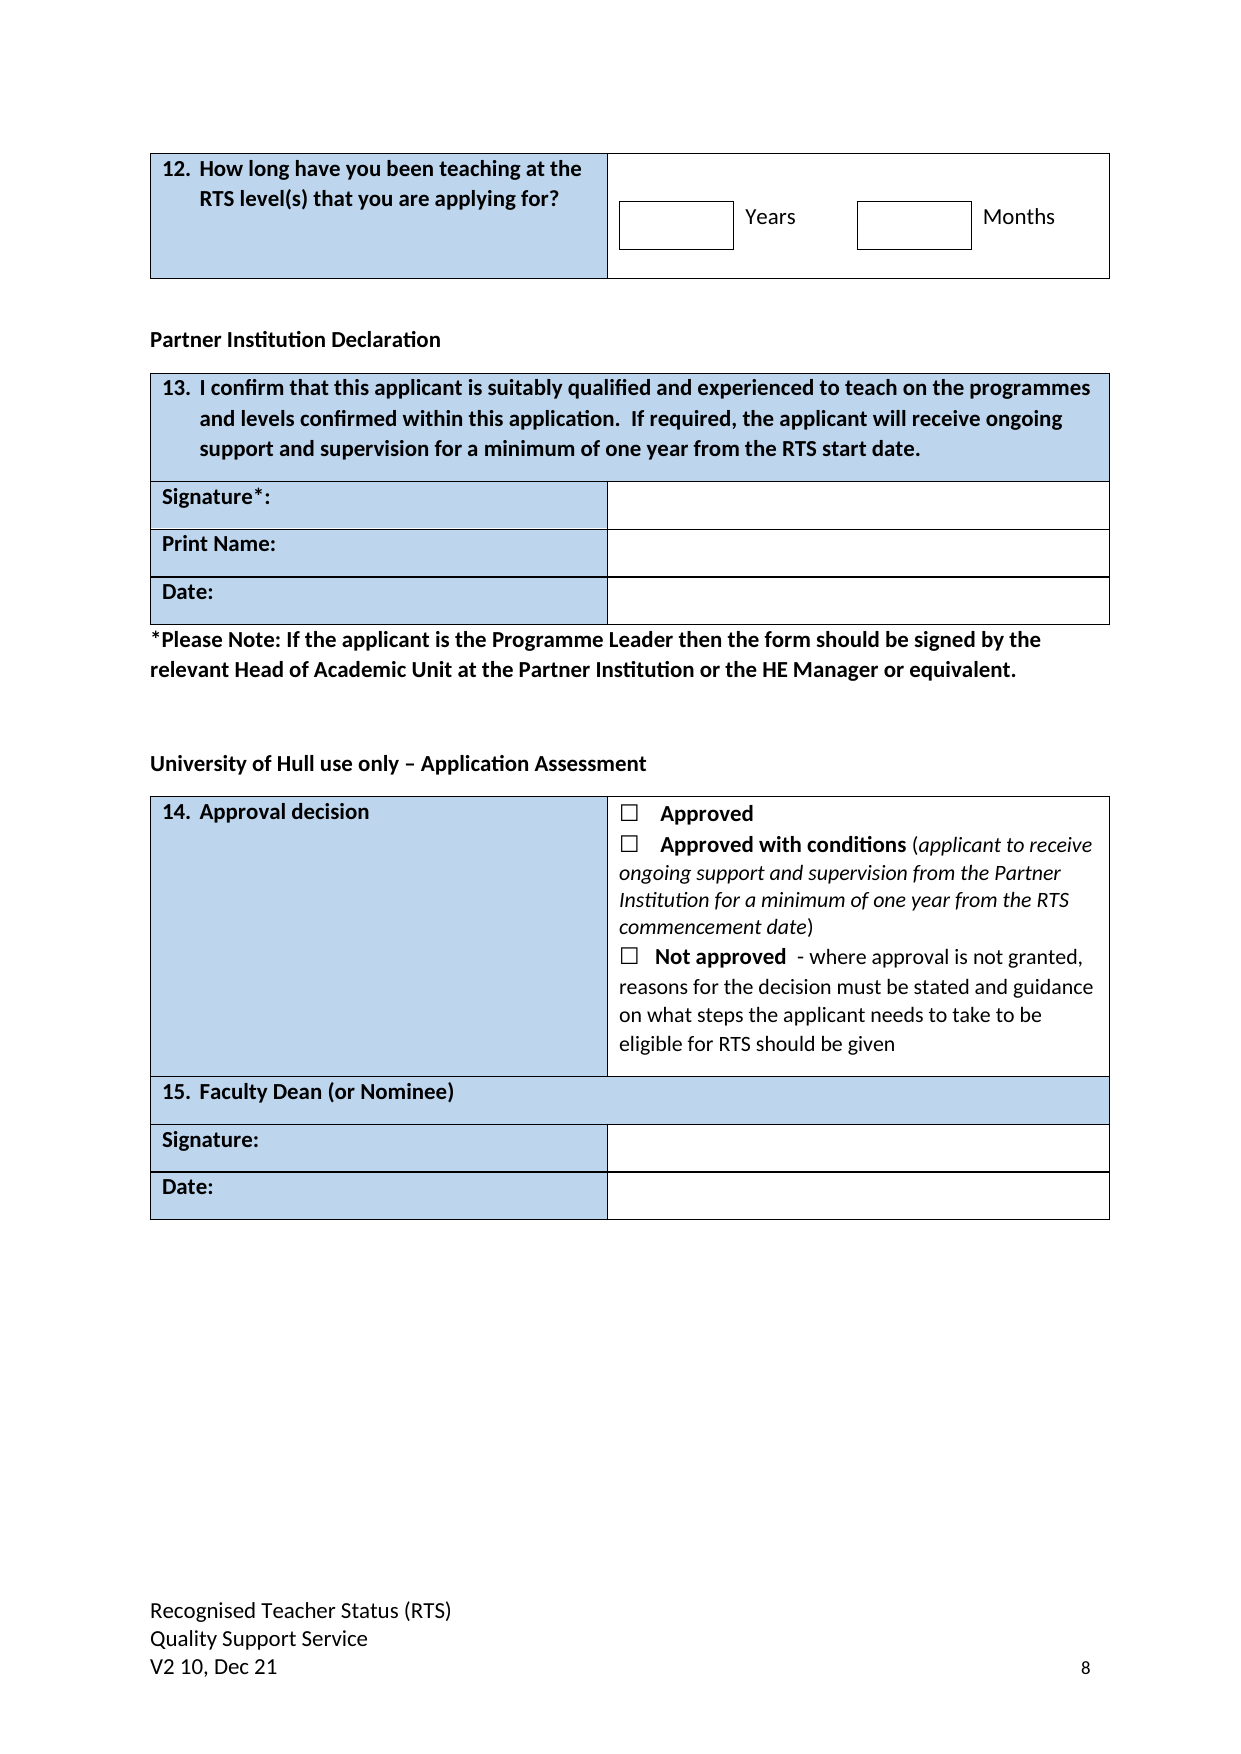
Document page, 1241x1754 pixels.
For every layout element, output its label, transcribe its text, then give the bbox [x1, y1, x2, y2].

table_header Approval decision [151, 797, 607, 1076]
text University of Hull use only – Application Assessment [150, 749, 1090, 777]
table_cell [608, 1125, 1109, 1171]
table_cell [608, 578, 1109, 624]
table_cell [608, 530, 1109, 576]
table_cell How long have you been teaching at the RTS level(s) that you are applying for? [151, 154, 607, 278]
table_header Approved Approved with conditions (applicant to receive ongoing support and supervision from the Partner Institution for a minimum of one year from the RTS commencement date) Not approved - where approval is not granted, reasons for the decision must be stated and guidance on what steps the applicant needs to take to be eligible for RTS should be given [608, 797, 1109, 1076]
table_cell Date: [151, 578, 607, 624]
text Partner Institution Declaration [150, 326, 1090, 354]
table_cell [608, 1173, 1109, 1219]
table_cell Date: [151, 1173, 607, 1219]
table_cell Signature: [151, 1125, 607, 1171]
table_cell [608, 154, 1109, 278]
text *Please Note: If the applicant is the Programme Leader then the form should be signed by the relevant Head of Academic Unit at the Partner Institution or the HE Manager or equivalent. [150, 625, 1090, 683]
table_cell [608, 482, 1109, 528]
table_cell Signature*: [151, 482, 607, 528]
table_cell Print Name: [151, 530, 607, 576]
table_header I confirm that this applicant is suitably qualified and experienced to teach on the programmes and levels confirmed within this application. If required, the applicant will receive ongoing support and supervision for a minimum of one year from the RTS start date. [151, 374, 1109, 481]
table_cell Faculty Dean (or Nominee) [151, 1077, 1109, 1124]
